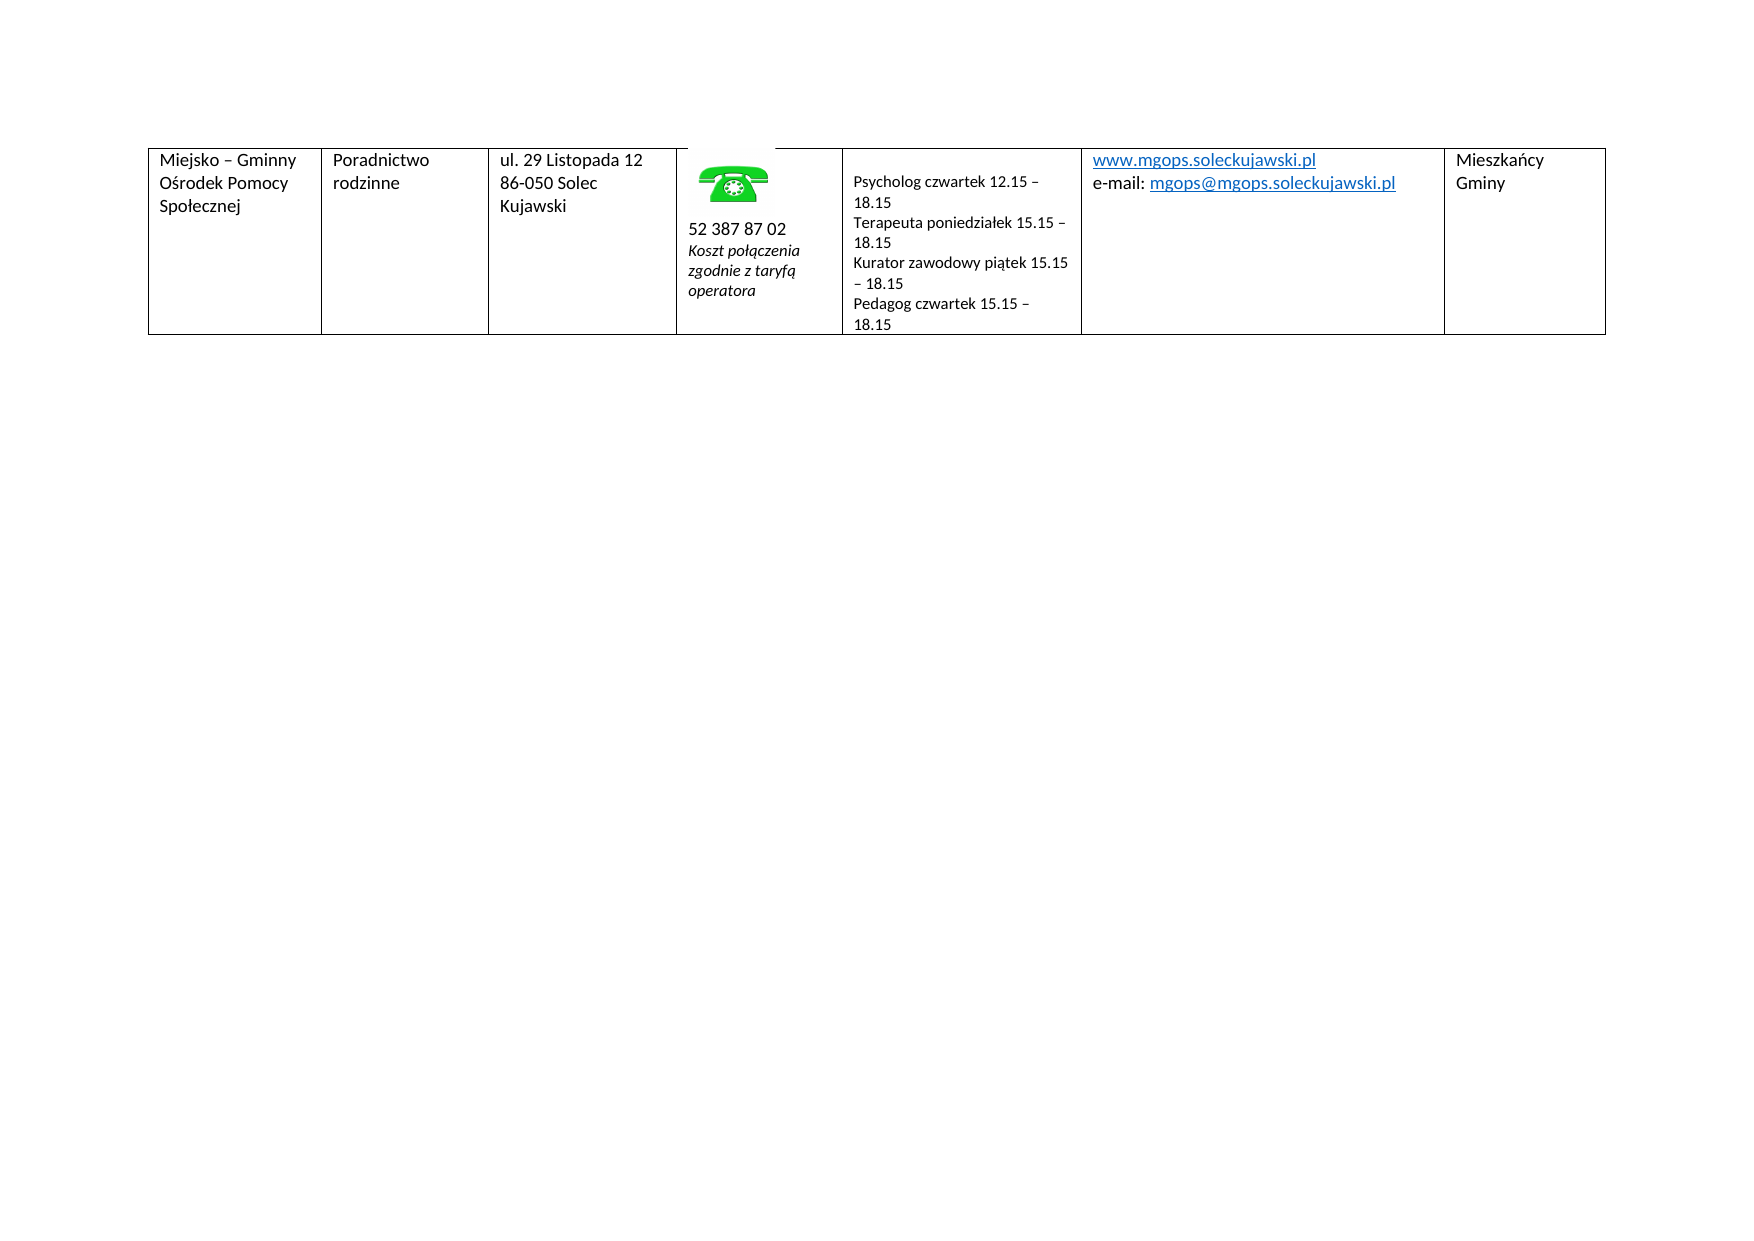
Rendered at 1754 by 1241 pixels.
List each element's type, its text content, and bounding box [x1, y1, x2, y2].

table_cell Miejsko – Gminny Ośrodek Pomocy Społecznej [149, 149, 321, 334]
table_cell ul. 29 Listopada 12 86-050 Solec Kujawski [489, 149, 676, 334]
table_cell Poradnictwo rodzinne [322, 149, 488, 334]
table_cell www.mgops.soleckujawski.pl e-mail: mgops@mgops.soleckujawski.pl [1082, 149, 1444, 334]
picture [688, 148, 776, 217]
table_cell Psycholog czwartek 12.15 – 18.15 Terapeuta poniedziałek 15.15 – 18.15 Kurator zawodowy piątek 15.15 – 18.15 Pedagog czwartek 15.15 – 18.15 [843, 149, 1081, 334]
table_cell Mieszkańcy Gminy [1445, 149, 1605, 334]
table_cell 52 387 87 02 Koszt połączenia zgodnie z taryfą operatora [677, 149, 842, 334]
